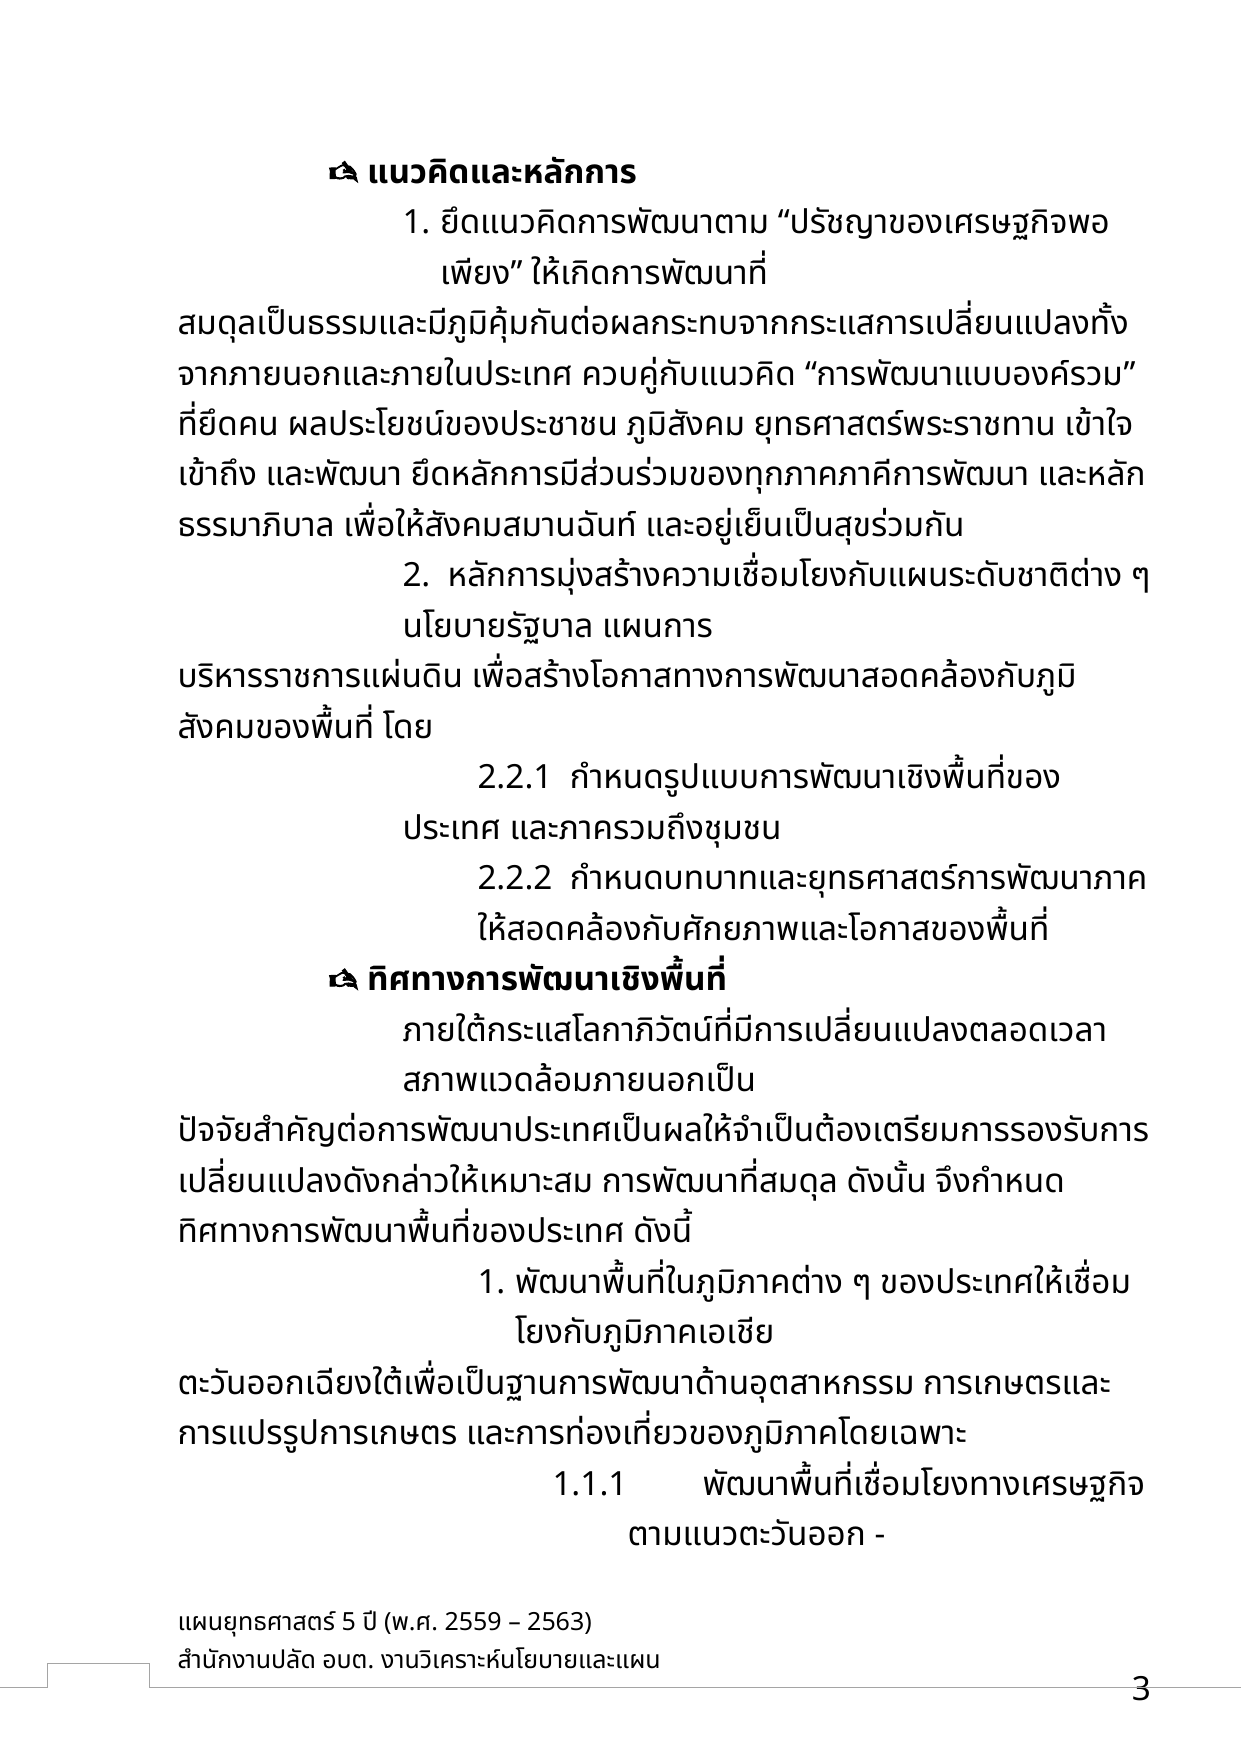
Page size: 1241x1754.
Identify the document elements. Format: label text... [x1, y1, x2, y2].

text 2.2.2 กำหนดบทบาทและยุทธศาสตร์การพัฒนาภาคให้สอดคล้องกับศักยภาพและโอกาสของพื้นที่ [477, 854, 1152, 955]
text บริหารราชการแผ่นดิน เพื่อสร้างโอกาสทางการพัฒนาสอดคล้องกับภูมิสังคมของพื้นที่ โดย [177, 652, 1152, 753]
text แนวคิดและหลักการ [252, 148, 1152, 198]
text ปัจจัยสำคัญต่อการพัฒนาประเทศเป็นผลให้จำเป็นต้องเตรียมการรองรับการเปลี่ยนแปลงดังกล่าวให้เหมาะสม การพัฒนาที่สมดุล ดังนั้น จึงกำหนดทิศทางการพัฒนาพื้นที่ของประเทศ ดังนี้ [177, 1106, 1152, 1258]
text สมดุลเป็นธรรมและมีภูมิคุ้มกันต่อผลกระทบจากกระแสการเปลี่ยนแปลงทั้งจากภายนอกและภายในประเทศ ควบคู่กับแนวคิด “การพัฒนาแบบองค์รวม” ที่ยึดคน ผลประโยชน์ของประชาชน ภูมิสังคม ยุทธศาสตร์พระราชทาน เข้าใจ เข้าถึง และพัฒนา ยึดหลักการมีส่วนร่วมของทุกภาคภาคีการพัฒนา และหลักธรรมาภิบาล เพื่อให้สังคมสมานฉันท์ และอยู่เย็นเป็นสุขร่วมกัน [177, 299, 1152, 551]
text ตะวันออกเฉียงใต้เพื่อเป็นฐานการพัฒนาด้านอุตสาหกรรม การเกษตรและการแปรรูปการเกษตร และการท่องเที่ยวของภูมิภาคโดยเฉพาะ [177, 1359, 1152, 1459]
text 2.2.1 กำหนดรูปแบบการพัฒนาเชิงพื้นที่ของประเทศ และภาครวมถึงชุมชน [402, 753, 1152, 854]
text ทิศทางการพัฒนาเชิงพื้นที่ [252, 955, 1152, 1006]
text ภายใต้กระแสโลกาภิวัตน์ที่มีการเปลี่ยนแปลงตลอดเวลา สภาพแวดล้อมภายนอกเป็น [402, 1006, 1152, 1106]
text 2. หลักการมุ่งสร้างความเชื่อมโยงกับแผนระดับชาติต่าง ๆ นโยบายรัฐบาล แผนการ [402, 551, 1152, 652]
list พัฒนาพื้นที่ในภูมิภาคต่าง ๆ ของประเทศให้เชื่อมโยงกับภูมิภาคเอเชีย [477, 1258, 1152, 1359]
list พัฒนาพื้นที่เชื่อมโยงทางเศรษฐกิจตามแนวตะวันออก - [552, 1459, 1152, 1561]
list ยึดแนวคิดการพัฒนาตาม “ปรัชญาของเศรษฐกิจพอเพียง” ให้เกิดการพัฒนาที่ [402, 198, 1152, 299]
